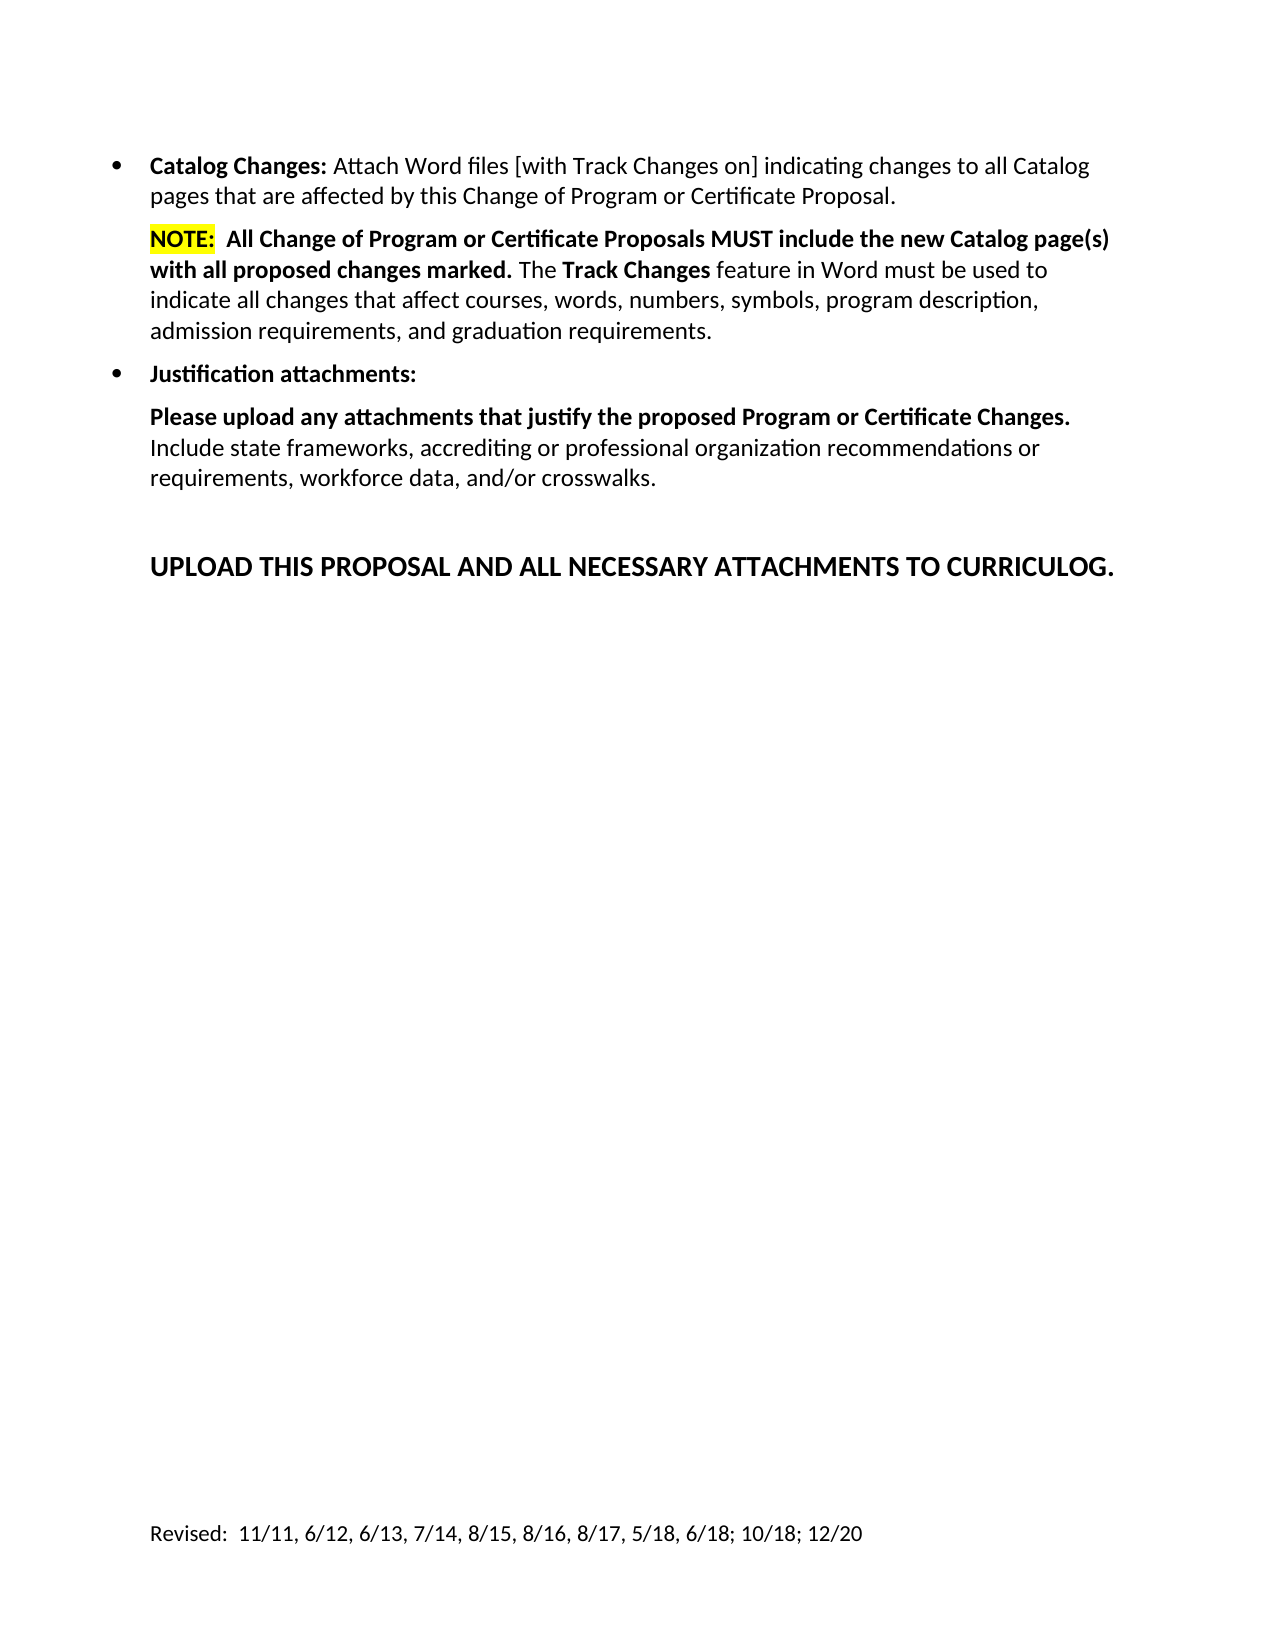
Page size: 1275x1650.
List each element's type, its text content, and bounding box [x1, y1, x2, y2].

text NOTE: All Change of Program or Certificate Proposals MUST include the new Catalog page(s) with all proposed changes marked. The Track Changes feature in Word must be used to indicate all changes that affect courses, words, numbers, symbols, program description, admission requirements, and graduation requirements. [150, 223, 1125, 346]
list Catalog Changes: Attach Word files [with Track Changes on] indicating changes to all Catalog pages that are affected by this Change of Program or Certificate Proposal. [112, 150, 1125, 211]
list Justification attachments: [112, 358, 1125, 389]
text Please upload any attachments that justify the proposed Program or Certificate Changes. Include state frameworks, accrediting or professional organization recommendations or requirements, workforce data, and/or crosswalks. [150, 401, 1125, 493]
text UPLOAD THIS PROPOSAL AND ALL NECESSARY ATTACHMENTS TO CURRICULOG. [150, 548, 1125, 584]
